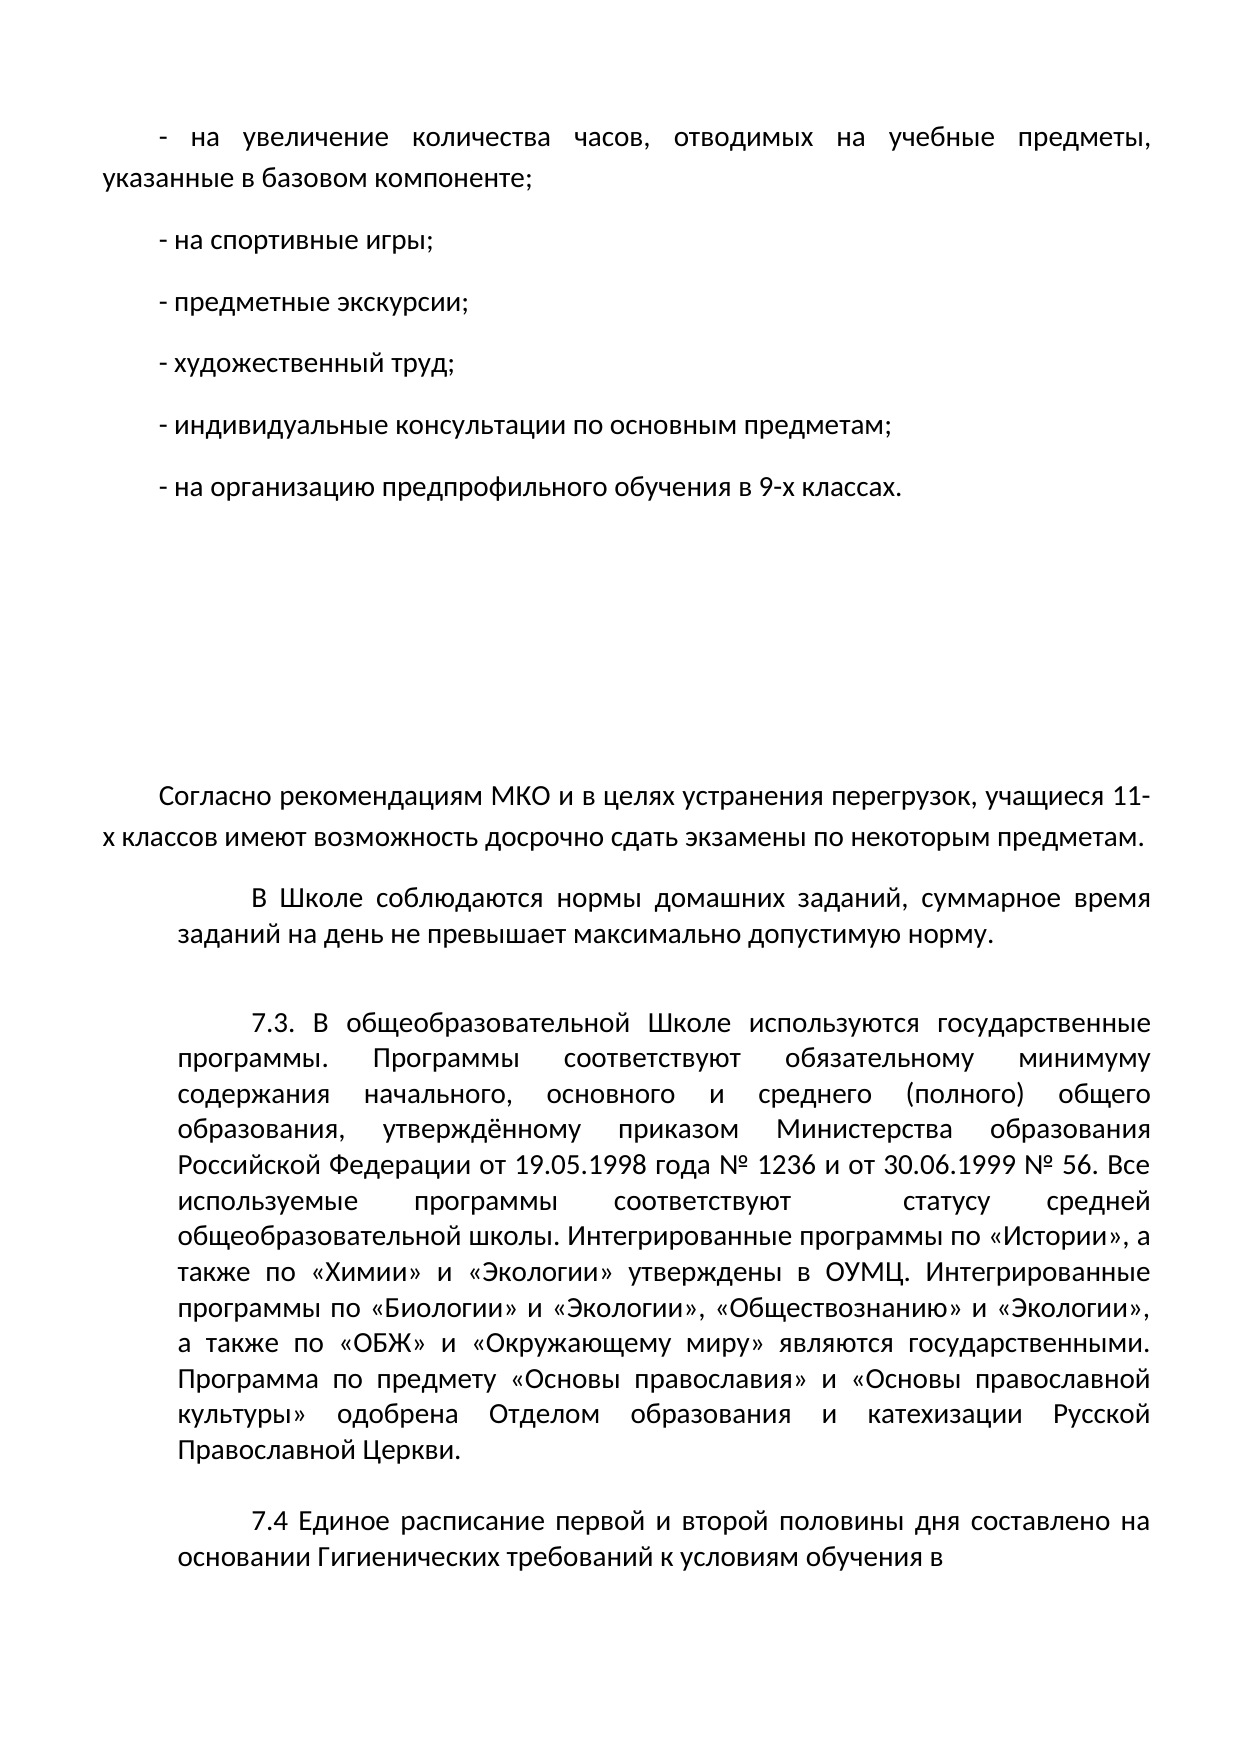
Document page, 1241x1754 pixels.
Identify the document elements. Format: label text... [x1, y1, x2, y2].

text - на увеличение количества часов, отводимых на учебные предметы, указанные в базовом компоненте; [102, 118, 1152, 195]
text 7.4 Единое расписание первой и второй половины дня составлено на основании Гигиенических требований к условиям обучения в [177, 1502, 1152, 1574]
text - индивидуальные консультации по основным предметам; [102, 406, 1152, 442]
text Согласно рекомендациям МКО и в целях устранения перегрузок, учащиеся 11-х классов имеют возможность досрочно сдать экзамены по некоторым предметам. [102, 777, 1152, 853]
text - предметные экскурсии; [102, 283, 1152, 318]
text - художественный труд; [102, 344, 1152, 380]
text 7.3. В общеобразовательной Школе используются государственные программы. Программы соответствуют обязательному минимуму содержания начального, основного и среднего (полного) общего образования, утверждённому приказом Министерства образования Российской Федерации от 19.05.1998 года № 1236 и от 30.06.1999 № 56. Все используемые программы соответствуют статусу средней общеобразовательной школы. Интегрированные программы по «Истории», а также по «Химии» и «Экологии» утверждены в ОУМЦ. Интегрированные программы по «Биологии» и «Экологии», «Обществознанию» и «Экологии», а также по «ОБЖ» и «Окружающему миру» являются государственными. Программа по предмету «Основы православия» и «Основы православной культуры» одобрена Отделом образования и катехизации Русской Православной Церкви. [177, 1004, 1152, 1467]
text В Школе соблюдаются нормы домашних заданий, суммарное время заданий на день не превышает максимально допустимую норму. [177, 879, 1152, 951]
text - на спортивные игры; [102, 221, 1152, 256]
text - на организацию предпрофильного обучения в 9-х классах. [102, 468, 1152, 503]
